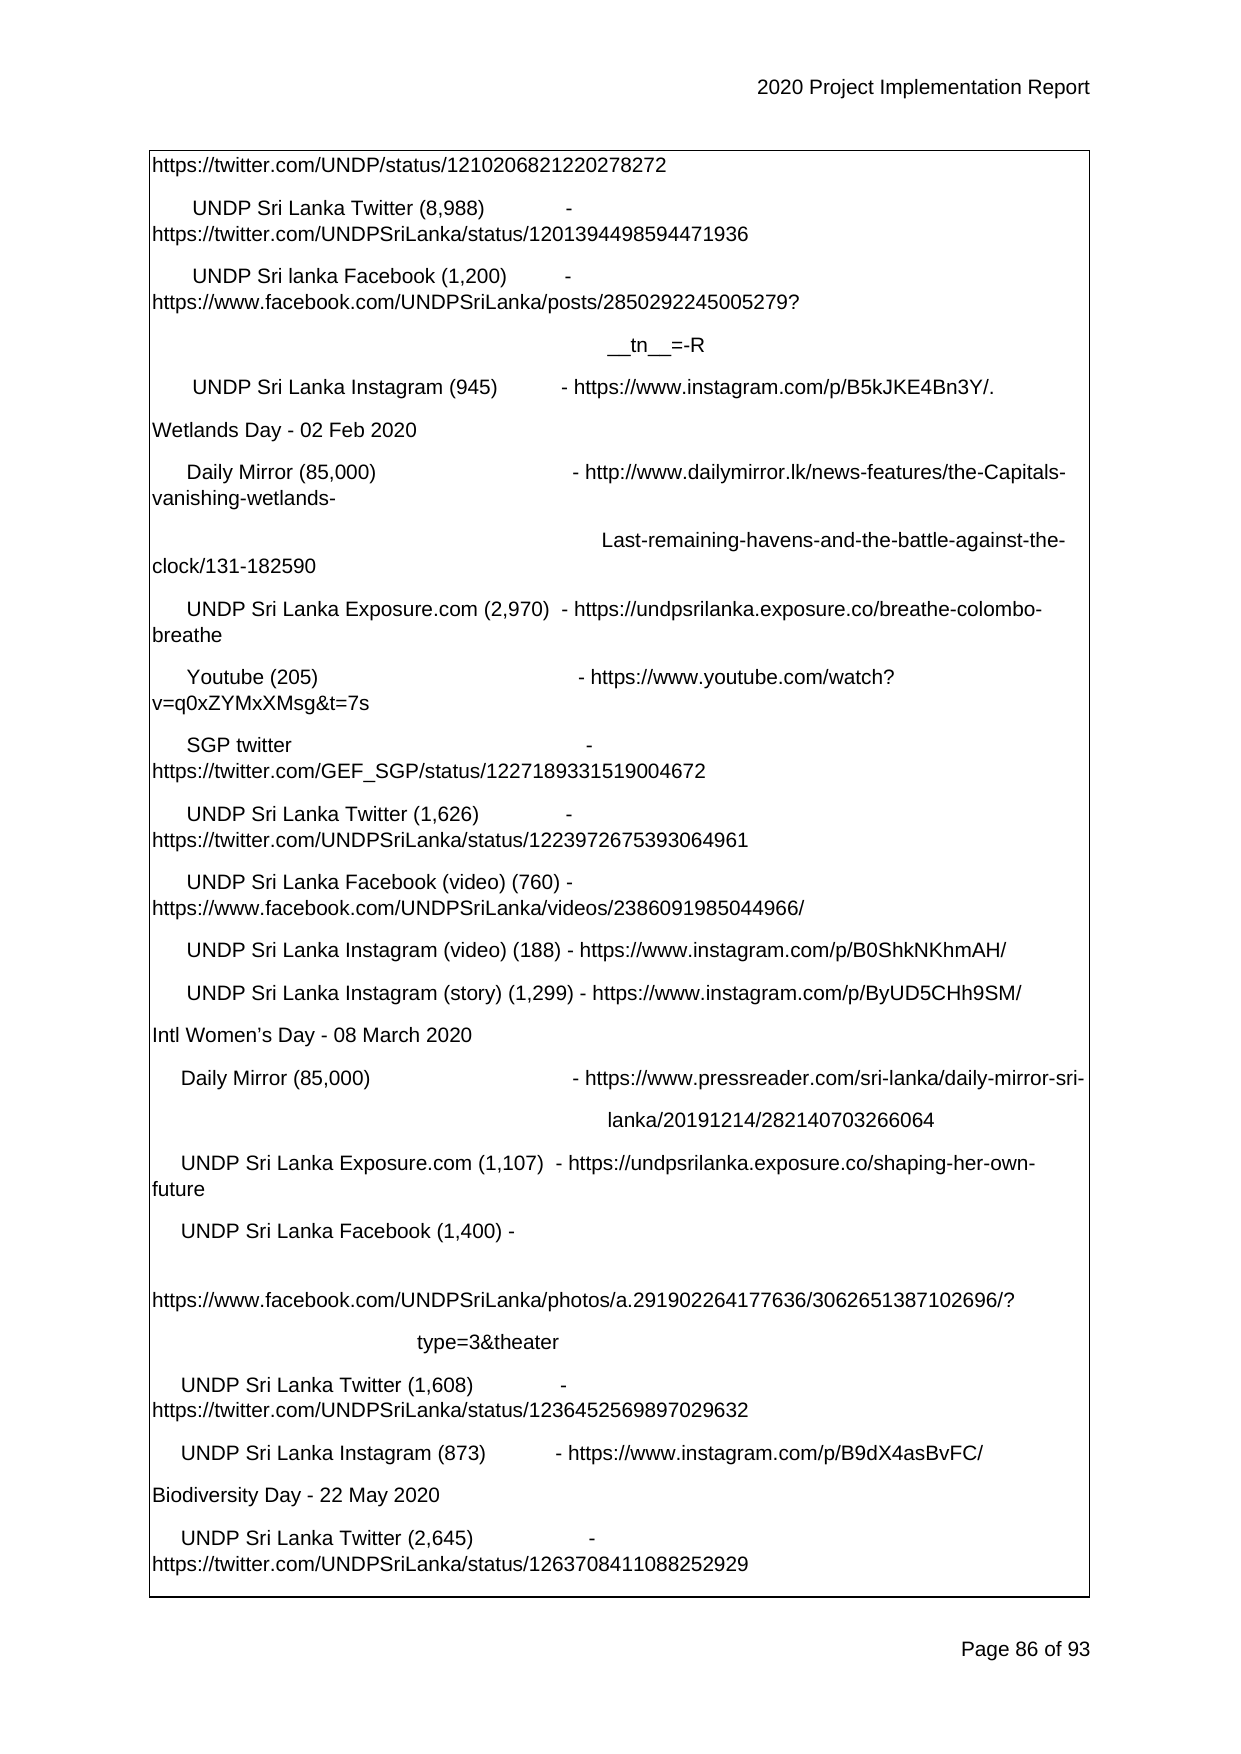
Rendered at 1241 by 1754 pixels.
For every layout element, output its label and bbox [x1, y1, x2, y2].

table_cell [150, 151, 1089, 1596]
